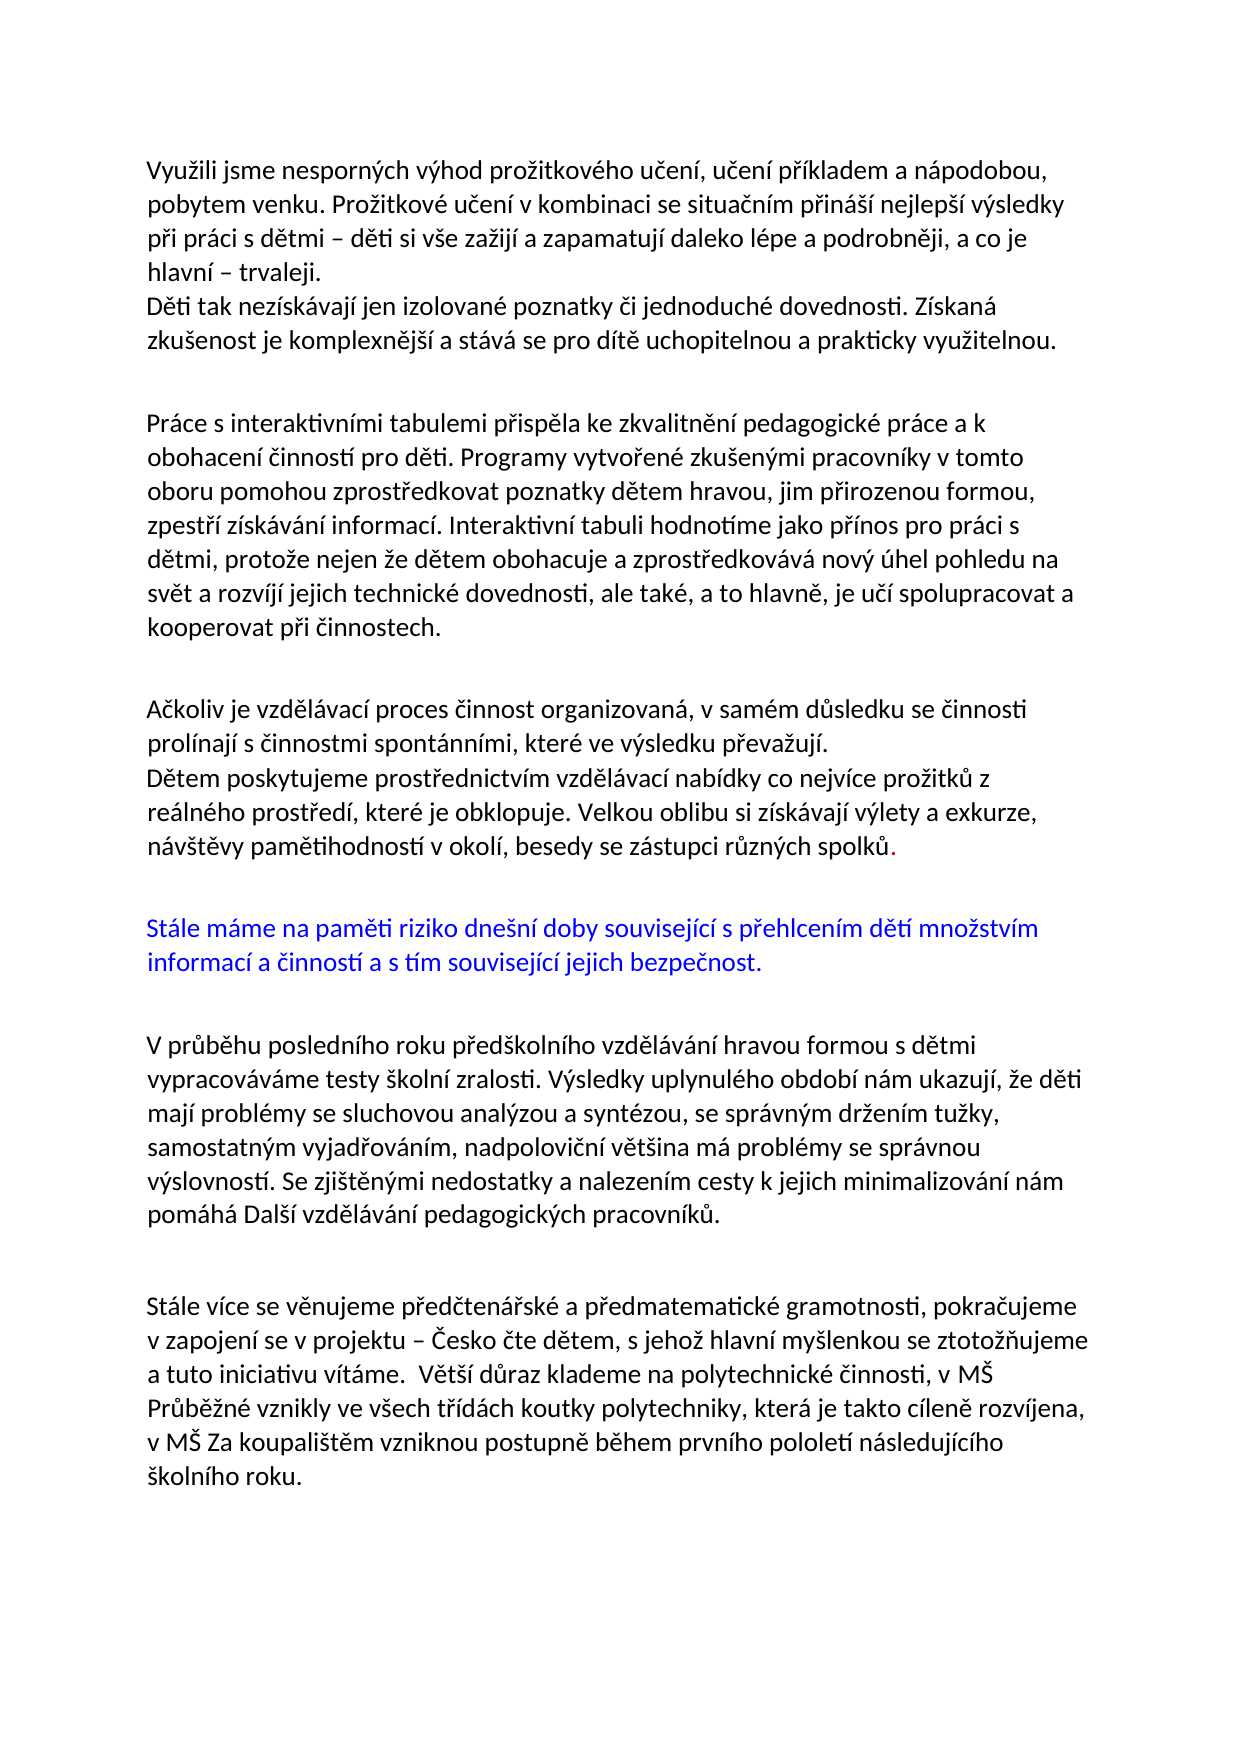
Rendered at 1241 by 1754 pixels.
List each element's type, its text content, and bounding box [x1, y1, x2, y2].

text Děti tak nezískávají jen izolované poznatky či jednoduché dovednosti. Získaná zkušenost je komplexnější a stává se pro dítě uchopitelnou a prakticky využitelnou. [146, 289, 1092, 356]
text Ačkoliv je vzdělávací proces činnost organizovaná, v samém důsledku se činnosti prolínají s činnostmi spontánními, které ve výsledku převažují. [146, 692, 1092, 759]
text Stále máme na paměti riziko dnešní doby související s přehlcením dětí množstvím informací a činností a s tím související jejich bezpečnost. [146, 911, 1092, 978]
text Práce s interaktivními tabulemi přispěla ke zkvalitnění pedagogické práce a k obohacení činností pro děti. Programy vytvořené zkušenými pracovníky v tomto oboru pomohou zprostředkovat poznatky dětem hravou, jim přirozenou formou, zpestří získávání informací. Interaktivní tabuli hodnotíme jako přínos pro práci s dětmi, protože nejen že dětem obohacuje a zprostředkovává nový úhel pohledu na svět a rozvíjí jejich technické dovednosti, ale také, a to hlavně, je učí spolupracovat a kooperovat při činnostech. [146, 406, 1077, 643]
text Využili jsme nesporných výhod prožitkového učení, učení příkladem a nápodobou, pobytem venku. Prožitkové učení v kombinaci se situačním přináší nejlepší výsledky při práci s dětmi – děti si vše zažijí a zapamatují daleko lépe a podrobněji, a co je hlavní – trvaleji. [146, 153, 1092, 288]
text Dětem poskytujeme prostřednictvím vzdělávací nabídky co nejvíce prožitků z reálného prostředí, které je obklopuje. Velkou oblibu si získávají výlety a exkurze, návštěvy pamětihodností v okolí, besedy se zástupci různých spolků. [146, 761, 1055, 862]
text V průběhu posledního roku předškolního vzdělávání hravou formou s dětmi vypracováváme testy školní zralosti. Výsledky uplynulého období nám ukazují, že děti mají problémy se sluchovou analýzou a syntézou, se správným držením tužky, samostatným vyjadřováním, nadpoloviční většina má problémy se správnou výslovností. Se zjištěnými nedostatky a nalezením cesty k jejich minimalizování nám pomáhá Další vzdělávání pedagogických pracovníků. [146, 1028, 1092, 1231]
text Stále více se věnujeme předčtenářské a předmatematické gramotnosti, pokračujeme v zapojení se v projektu – Česko čte dětem, s jehož hlavní myšlenkou se ztotožňujeme a tuto iniciativu vítáme. Větší důraz klademe na polytechnické činnosti, v MŠ Průběžné vznikly ve všech třídách koutky polytechniky, která je takto cíleně rozvíjena, v MŠ Za koupalištěm vzniknou postupně během prvního pololetí následujícího školního roku. [146, 1289, 1092, 1492]
